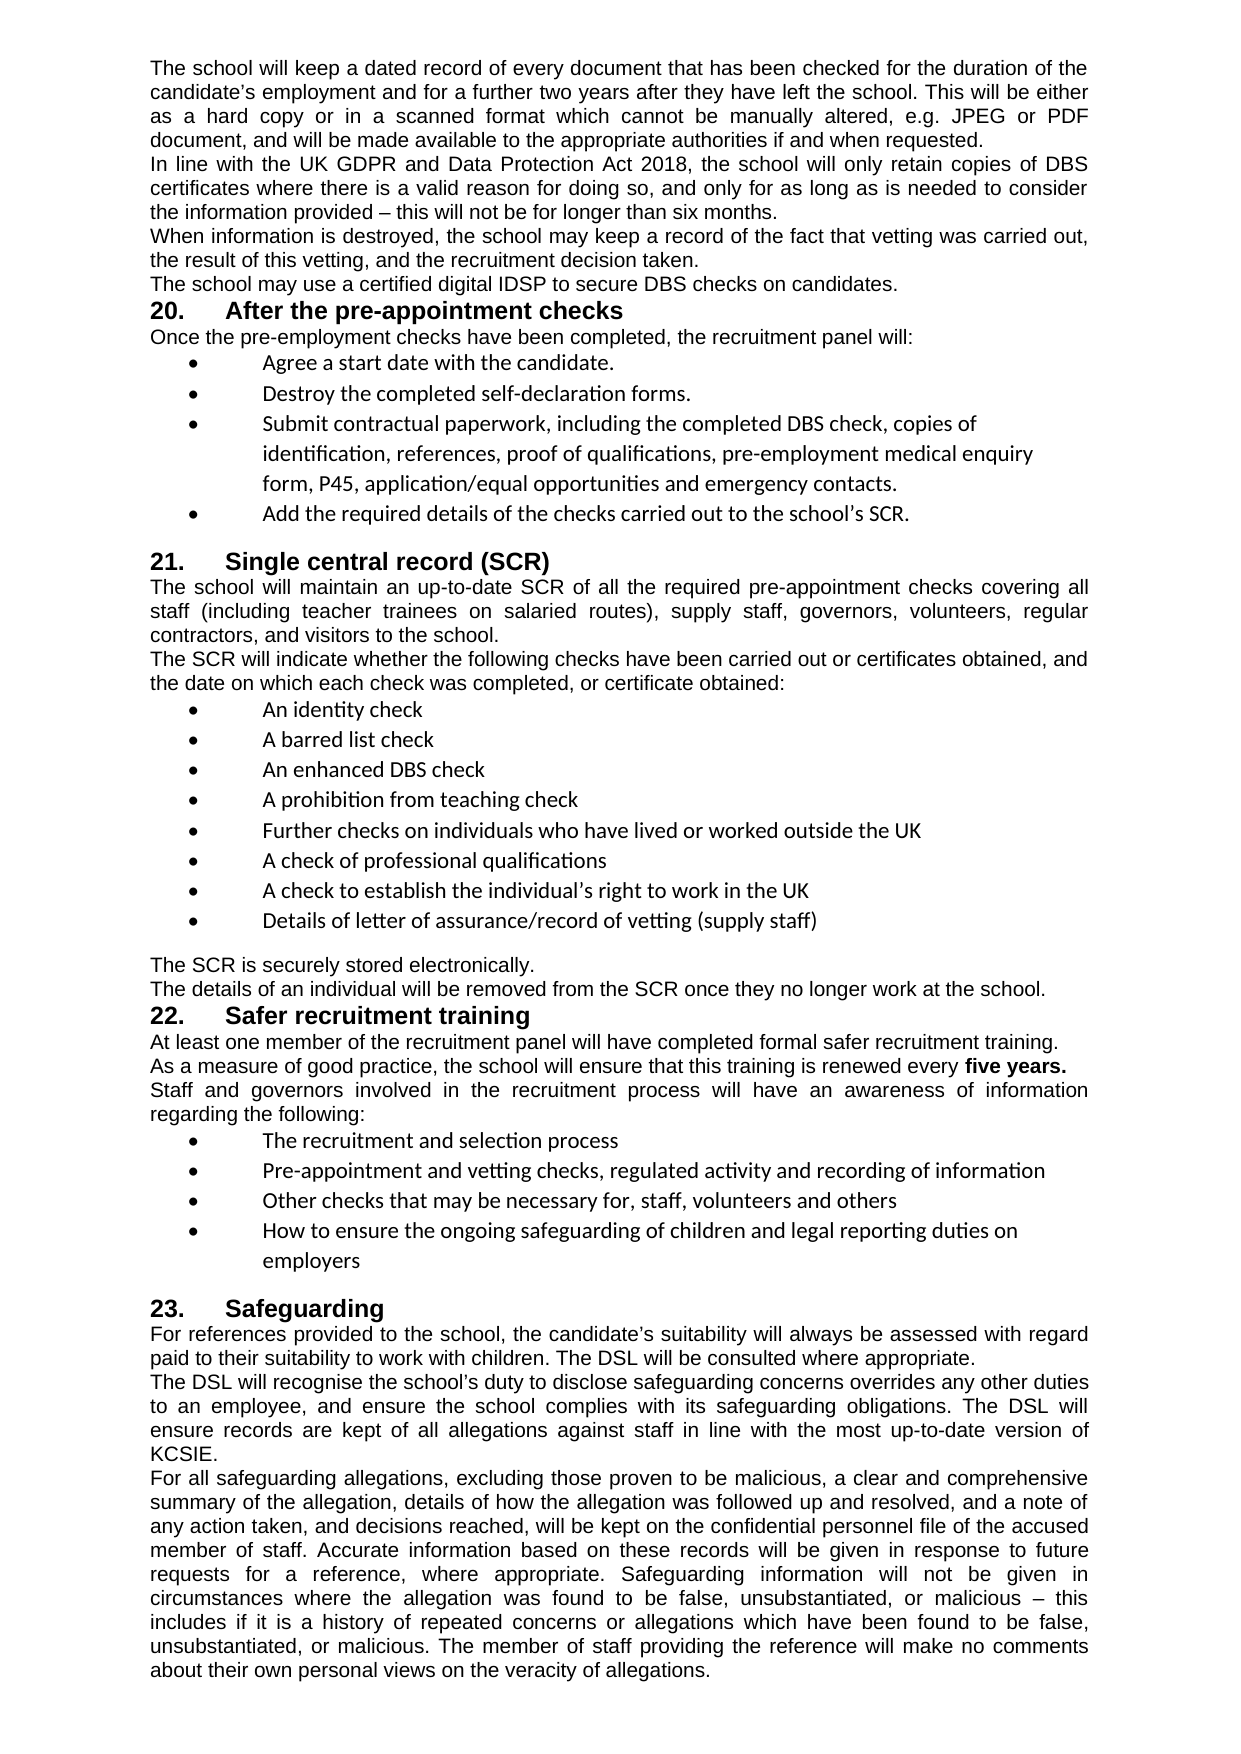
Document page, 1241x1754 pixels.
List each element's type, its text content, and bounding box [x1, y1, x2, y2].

list Other checks that may be necessary for, staff, volunteers and others [187, 1186, 1090, 1214]
list A check of professional qualifications [187, 846, 1090, 874]
text When information is destroyed, the school may keep a record of the fact that vetting was carried out, the result of this vetting, and the recruitment decision taken. [150, 224, 1090, 272]
list An enhanced DBS check [187, 755, 1090, 783]
text The school will maintain an up-to-date SCR of all the required pre-appointment checks covering all staff (including teacher trainees on salaried routes), supply staff, governors, volunteers, regular contractors, and visitors to the school. [150, 575, 1090, 647]
subtitle 20. After the pre-appointment checks [150, 296, 1090, 324]
list A barred list check [187, 725, 1090, 753]
subtitle 22. Safer recruitment training [150, 1001, 1090, 1030]
list Agree a start date with the candidate. [187, 348, 1090, 377]
list The recruitment and selection process [187, 1126, 1090, 1154]
text At least one member of the recruitment panel will have completed formal safer recruitment training. [150, 1030, 1090, 1054]
list Further checks on individuals who have lived or worked outside the UK [187, 816, 1090, 844]
list Destroy the completed self-declaration forms. [187, 379, 1090, 407]
text The school will keep a dated record of every document that has been checked for the duration of the candidate’s employment and for a further two years after they have left the school. This will be either as a hard copy or in a scanned format which cannot be manually altered, e.g. JPEG or PDF document, and will be made available to the appropriate authorities if and when requested. [150, 56, 1090, 152]
text The SCR will indicate whether the following checks have been carried out or certificates obtained, and the date on which each check was completed, or certificate obtained: [150, 647, 1090, 695]
text The DSL will recognise the school’s duty to disclose safeguarding concerns overrides any other duties to an employee, and ensure the school complies with its safeguarding obligations. The DSL will ensure records are kept of all allegations against staff in line with the most up-to-date version of KCSIE. [150, 1370, 1090, 1466]
text As a measure of good practice, the school will ensure that this training is renewed every five years. [150, 1054, 1090, 1078]
list An identity check [187, 695, 1090, 723]
text In line with the UK GDPR and Data Protection Act 2018, the school will only retain copies of DBS certificates where there is a valid reason for doing so, and only for as long as is needed to consider the information provided – this will not be for longer than six months. [150, 152, 1090, 224]
list How to ensure the ongoing safeguarding of children and legal reporting duties on employers [187, 1216, 1090, 1275]
list A check to establish the individual’s right to work in the UK [187, 876, 1090, 904]
text For all safeguarding allegations, excluding those proven to be malicious, a clear and comprehensive summary of the allegation, details of how the allegation was followed up and resolved, and a note of any action taken, and decisions reached, will be kept on the confidential personnel file of the accused member of staff. Accurate information based on these records will be given in response to future requests for a reference, where appropriate. Safeguarding information will not be given in circumstances where the allegation was found to be false, unsubstantiated, or malicious – this includes if it is a history of repeated concerns or allegations which have been found to be false, unsubstantiated, or malicious. The member of staff providing the reference will make no comments about their own personal views on the veracity of allegations. [150, 1466, 1090, 1682]
list Add the required details of the checks carried out to the school’s SCR. [187, 499, 1090, 528]
text For references provided to the school, the candidate’s suitability will always be assessed with regard paid to their suitability to work with children. The DSL will be consulted where appropriate. [150, 1322, 1090, 1370]
text Once the pre-employment checks have been completed, the recruitment panel will: [150, 324, 1090, 348]
subtitle 23. Safeguarding [150, 1293, 1090, 1322]
text The school may use a certified digital IDSP to secure DBS checks on candidates. [150, 272, 1090, 296]
list A prohibition from teaching check [187, 786, 1090, 814]
text The details of an individual will be removed from the SCR once they no longer work at the school. [150, 977, 1090, 1001]
list Submit contractual paperwork, including the completed DBS check, copies of identification, references, proof of qualifications, pre-employment medical enquiry form, P45, application/equal opportunities and emergency contacts. [187, 409, 1090, 497]
list Pre-appointment and vetting checks, regulated activity and recording of information [187, 1156, 1090, 1184]
text The SCR is securely stored electronically. [150, 953, 1090, 977]
list Details of letter of assurance/record of vetting (supply staff) [187, 906, 1090, 934]
text Staff and governors involved in the recruitment process will have an awareness of information regarding the following: [150, 1078, 1090, 1126]
subtitle 21. Single central record (SCR) [150, 546, 1090, 575]
